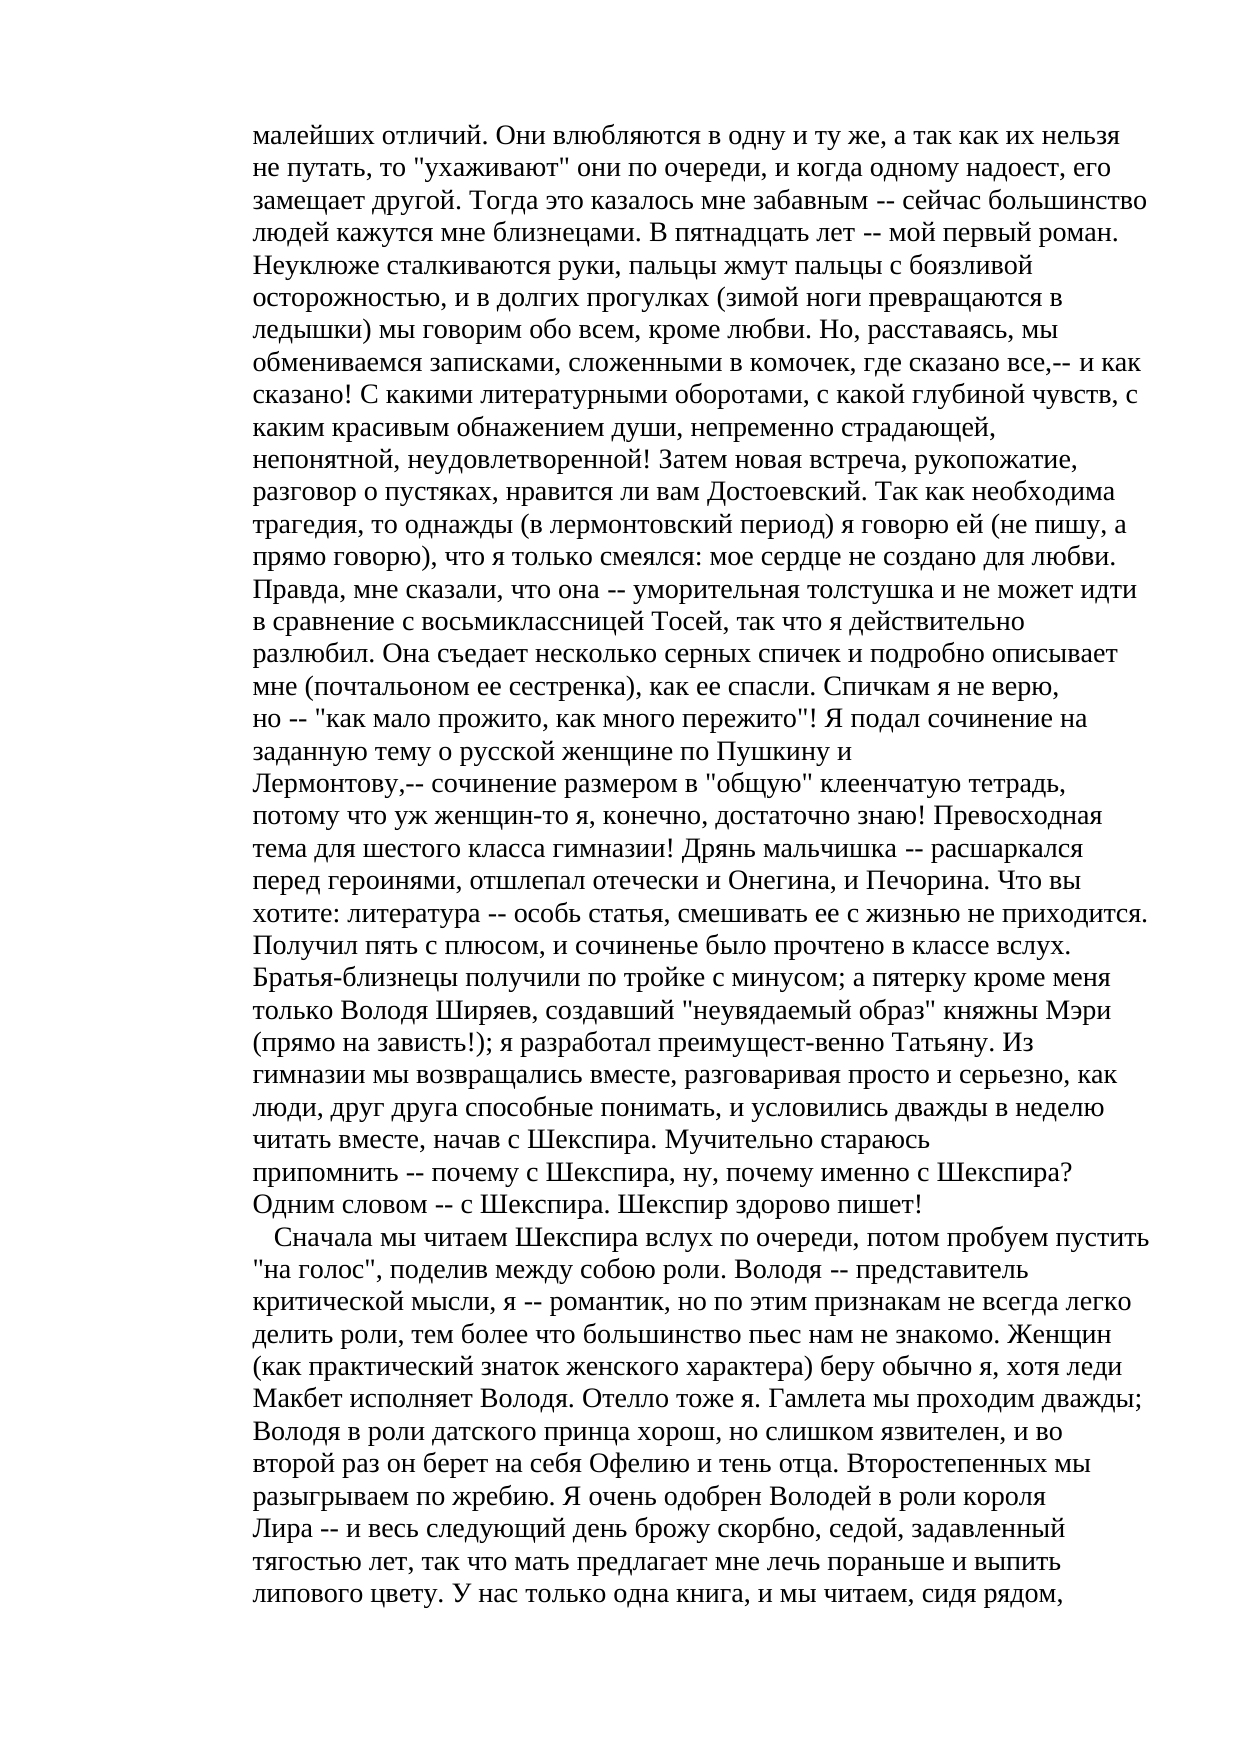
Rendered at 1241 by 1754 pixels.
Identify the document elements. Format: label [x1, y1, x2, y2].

text [252, 1219, 1152, 1608]
text [252, 118, 1152, 1219]
